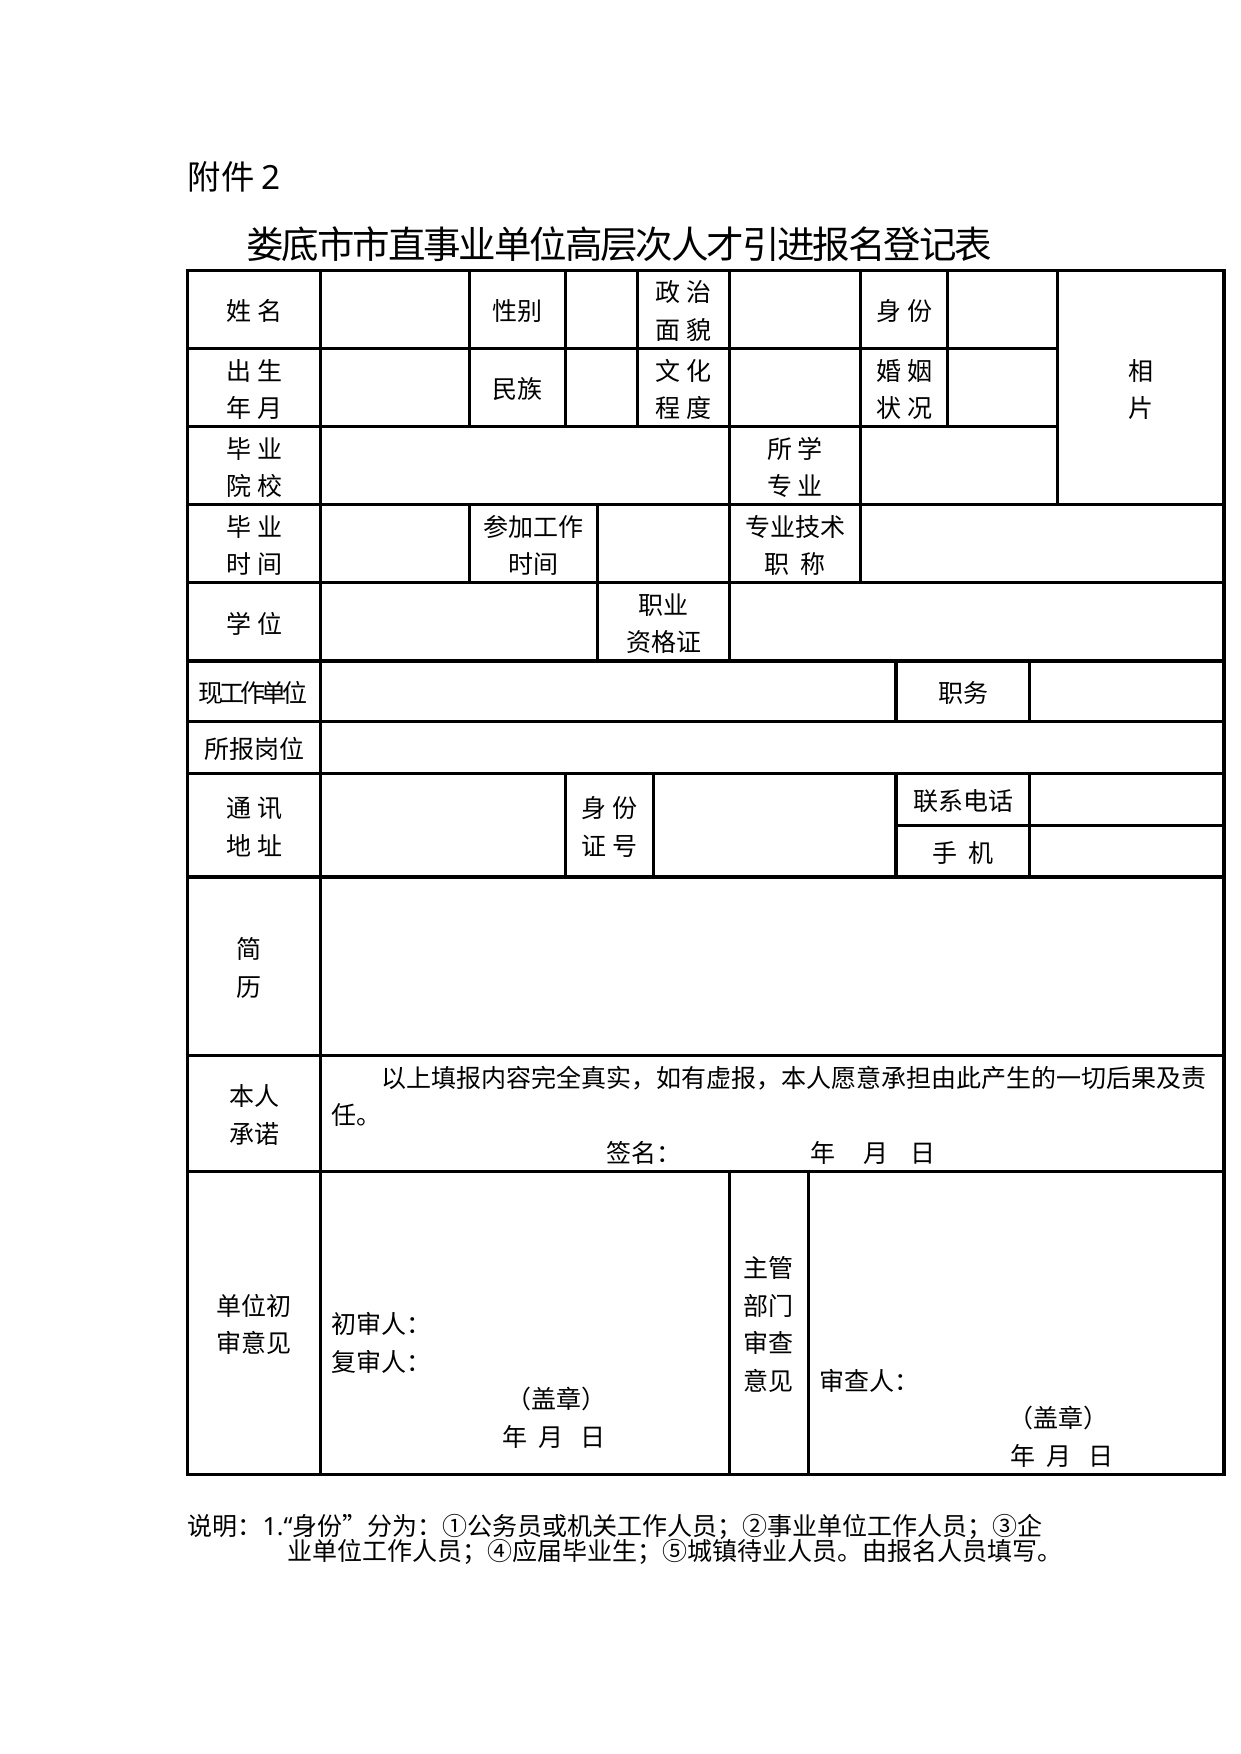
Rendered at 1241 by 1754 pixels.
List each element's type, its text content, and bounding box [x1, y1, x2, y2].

table_header [322, 272, 468, 347]
table_cell 简 历 [189, 879, 319, 1054]
text 附件2 [187, 164, 1053, 196]
table_cell 通 讯 地 址 [189, 775, 319, 875]
table_cell 出 生 年 月 [189, 350, 319, 425]
table_cell 学 位 [189, 584, 319, 659]
table_cell 所 学 专 业 [731, 428, 859, 503]
table_cell [949, 350, 1056, 425]
table_header [567, 272, 636, 347]
table_header [731, 272, 859, 347]
table_cell [1031, 663, 1222, 720]
table_cell 主管部门审查意见 [731, 1173, 807, 1473]
table_cell 初审人： 复审人： （盖章） 年 月 日 [322, 1173, 728, 1473]
text 说明：1.“身份”分为：①公务员或机关工作人员；②事业单位工作人员；③企业单位工作人员；④应届毕业生；⑤城镇待业人员。由报名人员填写。 [187, 1515, 1053, 1565]
table_cell 职务 [898, 663, 1028, 720]
table_cell [322, 506, 468, 581]
table_cell [1031, 775, 1222, 824]
table_cell 专业技术 职 称 [731, 506, 859, 581]
table_cell [567, 350, 636, 425]
table_header [949, 272, 1056, 347]
table_header 性别 [471, 272, 564, 347]
table_cell [322, 428, 728, 503]
table_cell 民族 [471, 350, 564, 425]
table_cell [731, 350, 859, 425]
table_cell [731, 584, 1222, 659]
table_cell 毕 业 院 校 [189, 428, 319, 503]
table_cell [322, 775, 564, 875]
table_cell 以上填报内容完全真实，如有虚报，本人愿意承担由此产生的一切后果及责任。 签名： 年 月 日 [322, 1057, 1222, 1169]
table_cell [322, 663, 894, 720]
table_cell 联系电话 [898, 775, 1028, 824]
table_cell 婚 姻 状 况 [862, 350, 946, 425]
table_header 身 份 [862, 272, 946, 347]
table_cell [322, 584, 596, 659]
table_cell [1031, 827, 1222, 875]
table_cell 手 机 [898, 827, 1028, 875]
table_cell 审查人： （盖章） 年 月 日 [810, 1173, 1222, 1473]
table_cell 现工作单位 [189, 663, 319, 720]
table_cell [599, 506, 728, 581]
table_cell [322, 723, 1222, 772]
table_cell 参加工作时间 [471, 506, 596, 581]
table_cell 身 份证 号 [567, 775, 652, 875]
table_cell [862, 428, 1056, 503]
table_cell 文 化程 度 [639, 350, 728, 425]
table_header 政 治面 貌 [639, 272, 728, 347]
table_header 相 片 [1059, 272, 1222, 503]
table_cell [655, 775, 894, 875]
table_cell 毕 业 时 间 [189, 506, 319, 581]
table_cell [322, 350, 468, 425]
table_cell 本人 承诺 [189, 1057, 319, 1169]
table_cell [862, 506, 1222, 581]
table_cell 单位初 审意见 [189, 1173, 319, 1473]
text 娄底市市直事业单位高层次人才引进报名登记表 [187, 217, 1053, 269]
table_header 姓 名 [189, 272, 319, 347]
table_cell 所报岗位 [189, 723, 319, 772]
table_cell 职业 资格证 [599, 584, 728, 659]
table_cell [322, 879, 1222, 1054]
